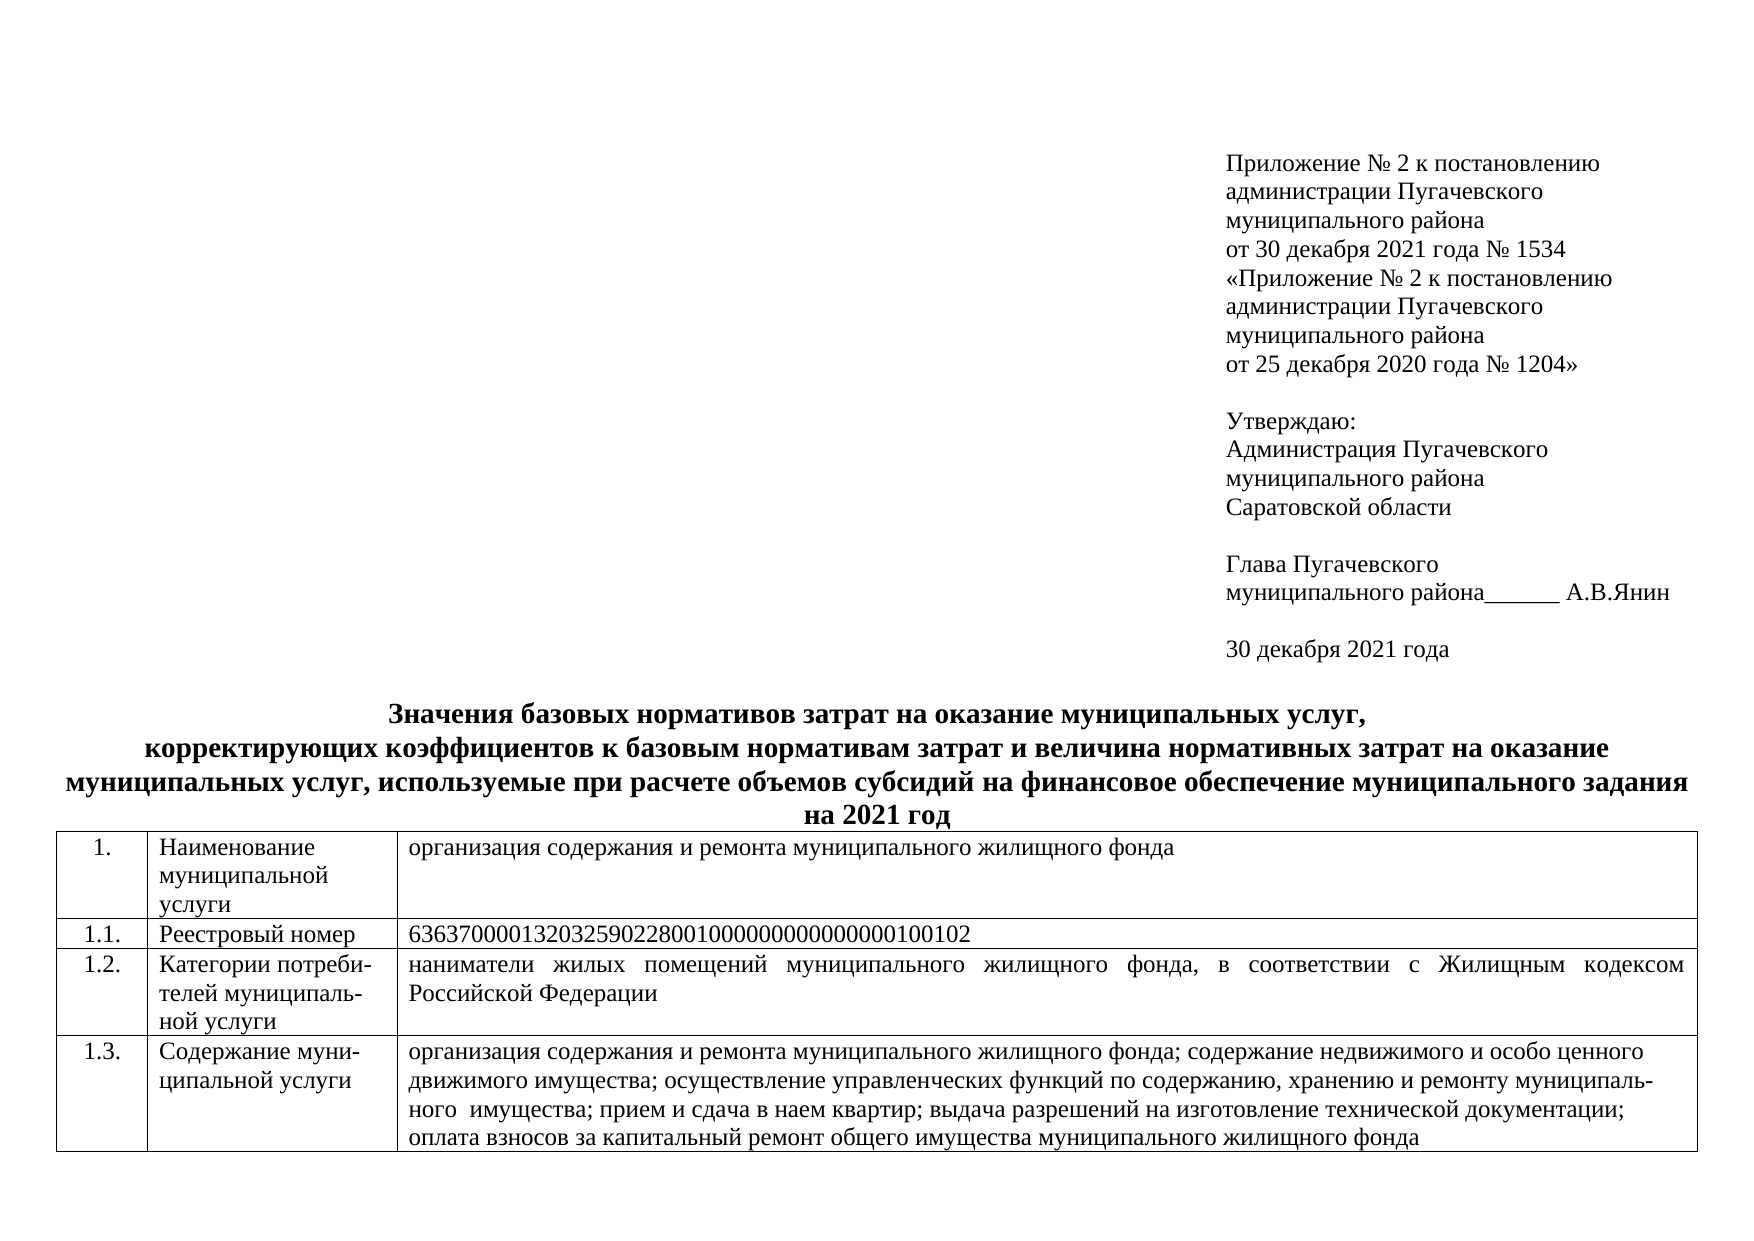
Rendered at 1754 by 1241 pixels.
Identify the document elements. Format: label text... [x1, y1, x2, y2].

table_header 1. [57, 832, 147, 918]
table_header Наименование муниципальной услуги [148, 832, 397, 918]
text муниципального района______ А.В.Янин [1226, 577, 1695, 606]
text Саратовской области [1226, 492, 1695, 521]
table_cell Категории потреби-телей муниципаль-ной услуги [148, 949, 397, 1035]
table_cell наниматели жилых помещений муниципального жилищного фонда, в соответствии с Жилищным кодексом Российской Федерации [398, 949, 1697, 1035]
text муниципального района [1226, 205, 1695, 234]
text «Приложение № 2 к постановлению администрации Пугачевского муниципального района [1226, 263, 1695, 349]
text 30 декабря 2021 года [1226, 634, 1695, 663]
text Приложение № 2 к постановлению [1226, 148, 1695, 176]
table_cell Реестровый номер [148, 919, 397, 948]
text муниципального района [1226, 463, 1695, 492]
text Утверждаю: [1226, 406, 1695, 434]
table_cell 1.3. [57, 1036, 147, 1151]
text Глава Пугачевского [1226, 549, 1695, 577]
table_cell 636370000132032590228001000000000000000100102 [398, 919, 1697, 948]
text корректирующих коэффициентов к базовым нормативам затрат и величина нормативных затрат на оказание муниципальных услуг, используемые при расчете объемов субсидий на финансовое обеспечение муниципального задания на 2021 год [59, 730, 1695, 831]
table_cell организация содержания и ремонта муниципального жилищного фонда; содержание недвижимого и особо ценного движимого имущества; осуществление управленческих функций по содержанию, хранению и ремонту муниципаль-ного имущества; прием и сдача в наем квартир; выдача разрешений на изготовление технической документации; оплата взносов за капитальный ремонт общего имущества муниципального жилищного фонда [398, 1036, 1697, 1151]
table_cell Содержание муни-ципальной услуги [148, 1036, 397, 1151]
text Администрация Пугачевского [1226, 434, 1695, 463]
table_cell 1.1. [57, 919, 147, 948]
text от 30 декабря 2021 года № 1534 [1226, 234, 1695, 263]
table_cell 1.2. [57, 949, 147, 1035]
text администрации Пугачевского [1226, 176, 1695, 205]
table_header организация содержания и ремонта муниципального жилищного фонда [398, 832, 1697, 918]
text Значения базовых нормативов затрат на оказание муниципальных услуг, [59, 697, 1695, 730]
text от 25 декабря 2020 года № 1204» [1226, 349, 1695, 378]
